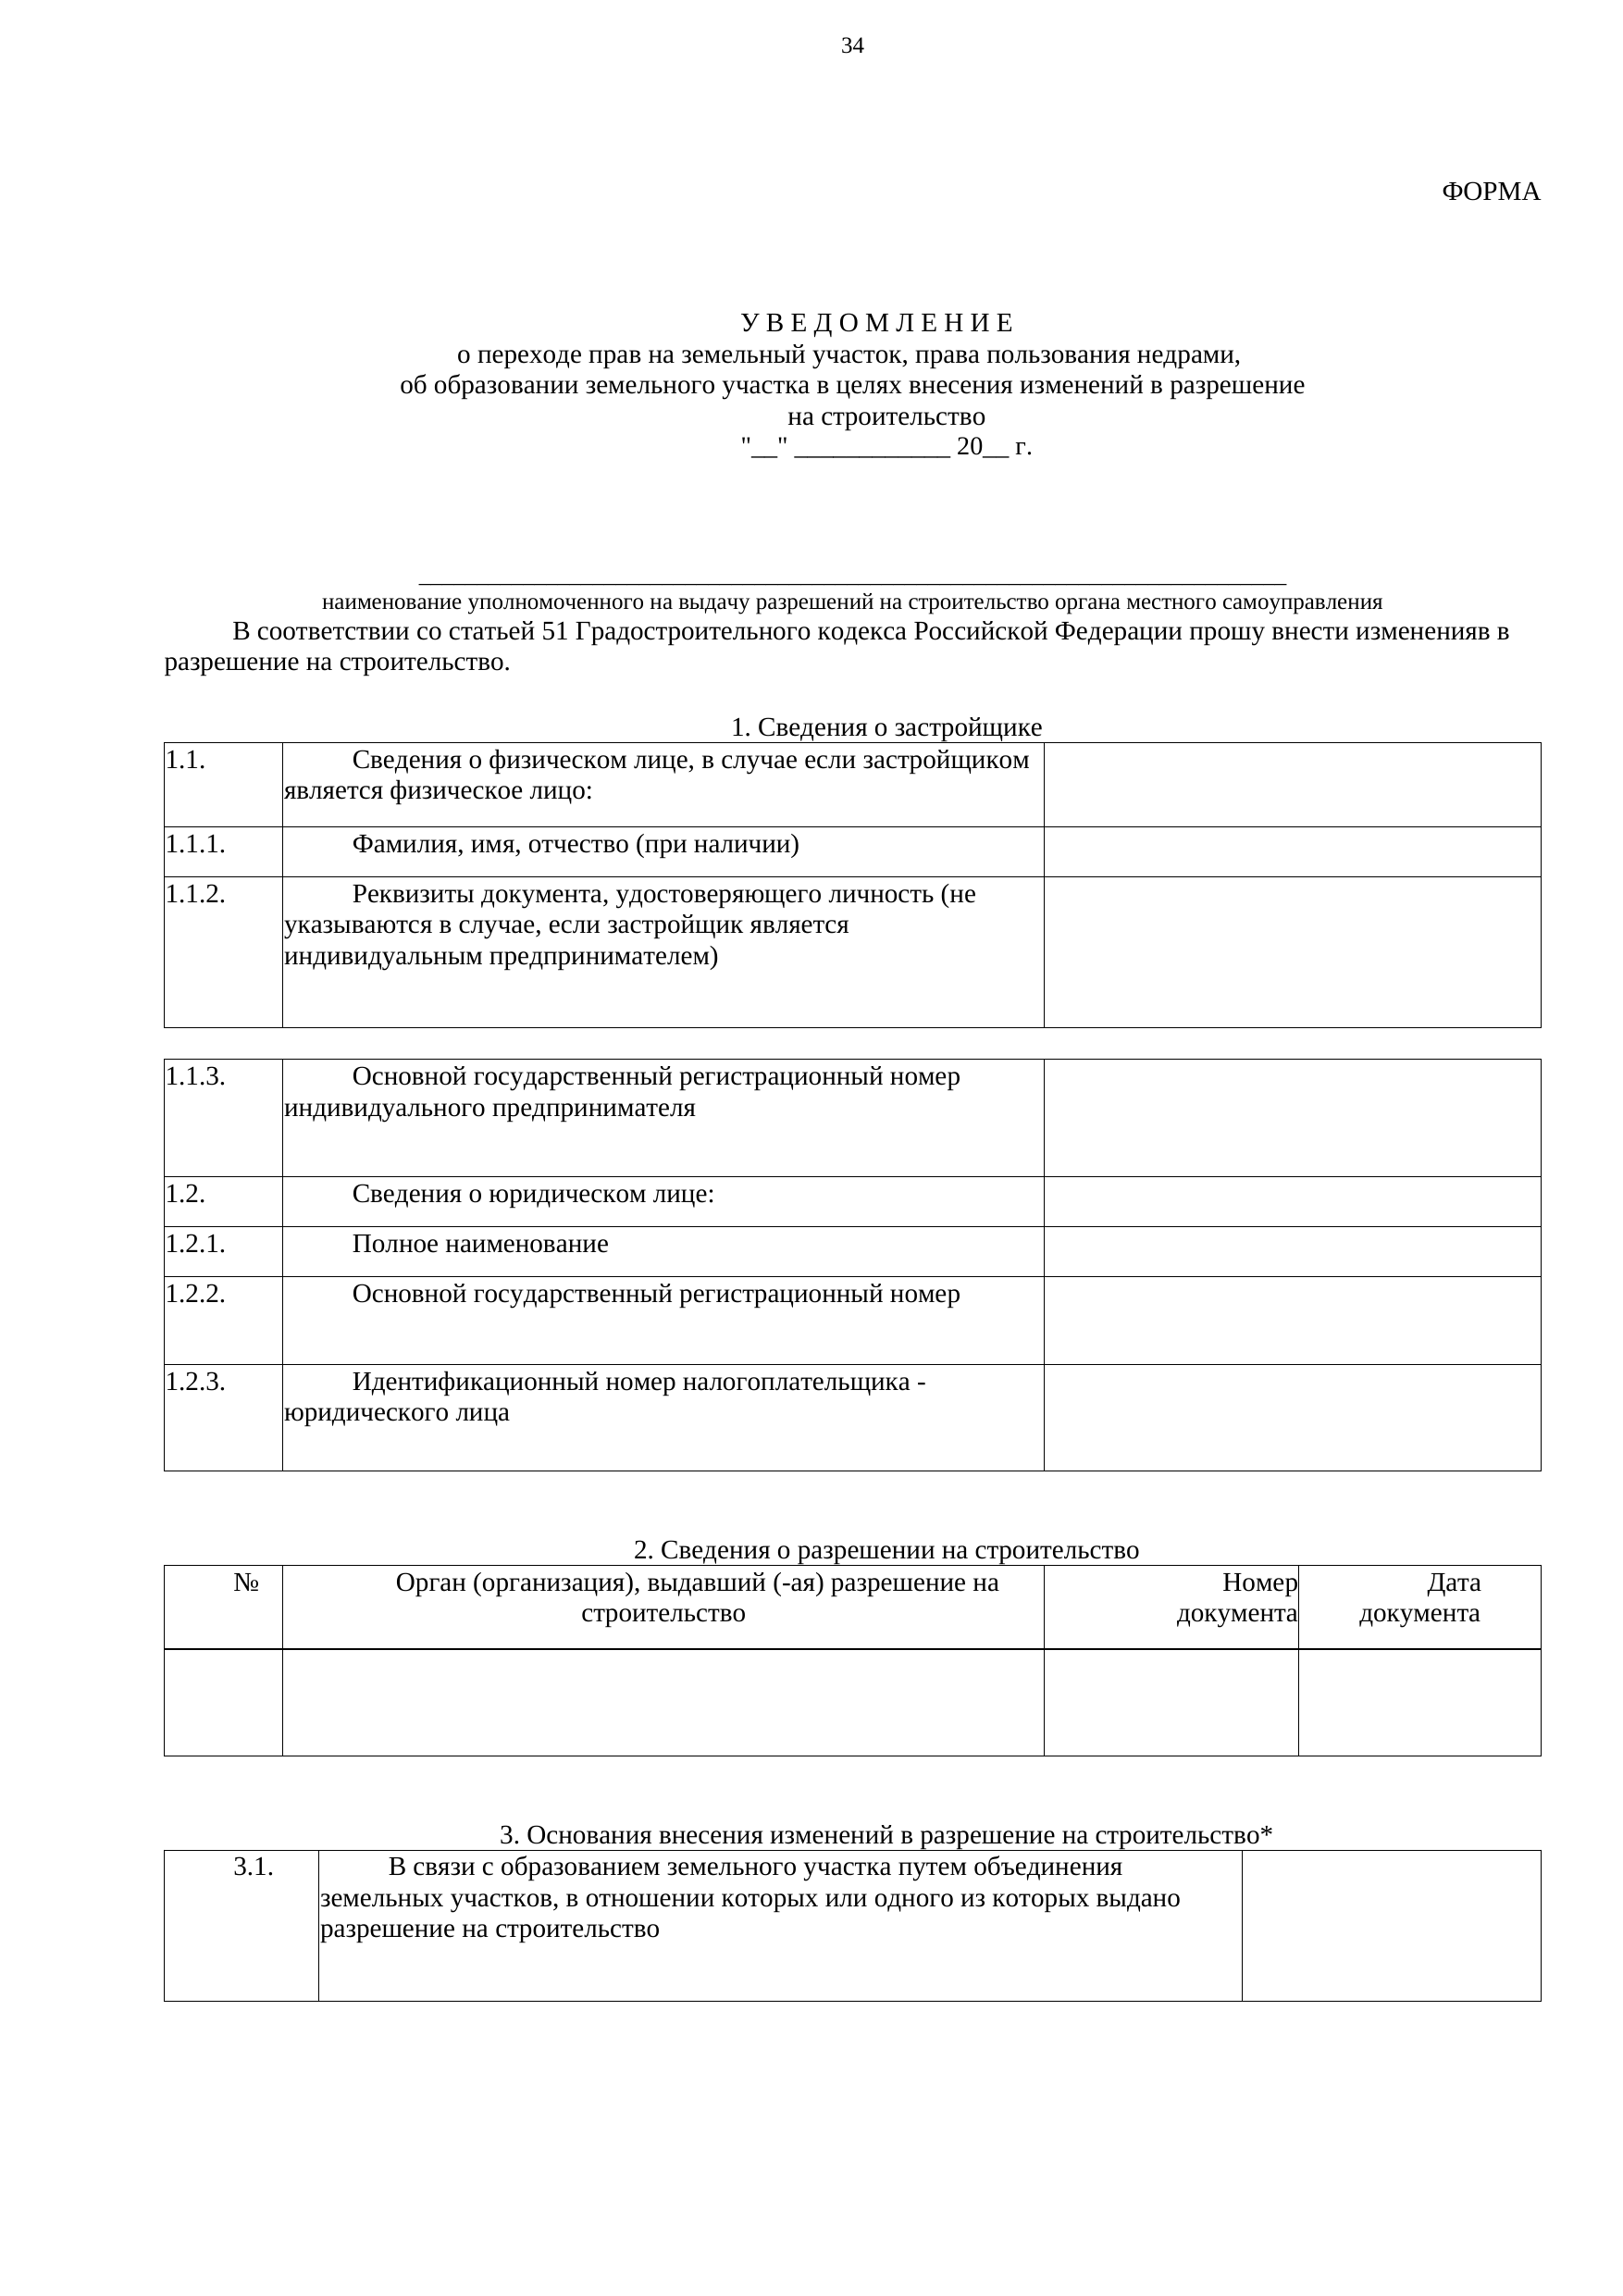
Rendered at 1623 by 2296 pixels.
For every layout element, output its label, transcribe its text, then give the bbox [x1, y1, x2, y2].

table_cell 1.2. [165, 1177, 282, 1226]
text 1. Сведения о застройщике [164, 711, 1541, 742]
table_header 1.1.3. [165, 1060, 282, 1176]
table_cell 1.2.1. [165, 1227, 282, 1276]
text 2. Сведения о разрешении на строительство [164, 1533, 1541, 1565]
table_header Орган (организация), выдавший (-ая) разрешение на строительство [283, 1566, 1044, 1648]
table_cell 1.1.1. [165, 827, 282, 876]
text В соответствии со статьей 51 Градостроительного кодекса Российской Федерации прошу внести измененияв в разрешение на строительство. [164, 614, 1541, 676]
table_header В связи с образованием земельного участка путем объединения земельных участков, в отношении которых или одного из которых выдано разрешение на строительство [319, 1851, 1242, 2001]
text ФОРМА [164, 175, 1541, 206]
table_cell [1045, 1227, 1541, 1276]
table_cell [1045, 877, 1541, 1026]
table_cell [1045, 1365, 1541, 1471]
text "__" ____________ 20__ г. [164, 430, 1541, 461]
text УВЕДОМЛЕНИЕ о переходе прав на земельный участок, права пользования недрами, об образовании земельного участка в целях внесения изменений в разрешение [164, 306, 1541, 400]
table_header 1.1. [165, 743, 282, 826]
table_header [1045, 743, 1541, 826]
table_cell Полное наименование [283, 1227, 1044, 1276]
text наименование уполномоченного на выдачу разрешений на строительство органа местного самоуправления [164, 588, 1541, 614]
table_cell [1045, 827, 1541, 876]
table_cell 1.2.3. [165, 1365, 282, 1471]
table_header № [165, 1566, 282, 1648]
table_cell Сведения о юридическом лице: [283, 1177, 1044, 1226]
table_cell 1.2.2. [165, 1277, 282, 1364]
table_cell [1045, 1277, 1541, 1364]
table_header Основной государственный регистрационный номер индивидуального предпринимателя [283, 1060, 1044, 1176]
table_header Сведения о физическом лице, в случае если застройщиком является физическое лицо: [283, 743, 1044, 826]
table_header [1045, 1060, 1541, 1176]
table_cell [1045, 1650, 1298, 1756]
text ___________________________________________________________________________ [164, 561, 1541, 588]
table_cell Фамилия, имя, отчество (при наличии) [283, 827, 1044, 876]
table_cell [165, 1650, 282, 1756]
text на строительство [164, 400, 1541, 430]
text 3. Основания внесения изменений в разрешение на строительство* [164, 1818, 1541, 1849]
table_header 3.1. [165, 1851, 318, 2001]
table_cell [1299, 1650, 1541, 1756]
table_cell [1045, 1177, 1541, 1226]
table_header [1243, 1851, 1541, 2001]
table_cell Идентификационный номер налогоплательщика - юридического лица [283, 1365, 1044, 1471]
table_cell [283, 1650, 1044, 1756]
table_header Номер документа [1045, 1566, 1298, 1648]
table_cell Реквизиты документа, удостоверяющего личность (не указываются в случае, если застройщик является индивидуальным предпринимателем) [283, 877, 1044, 1026]
table_cell 1.1.2. [165, 877, 282, 1026]
table_cell Основной государственный регистрационный номер [283, 1277, 1044, 1364]
table_header Дата документа [1299, 1566, 1541, 1648]
